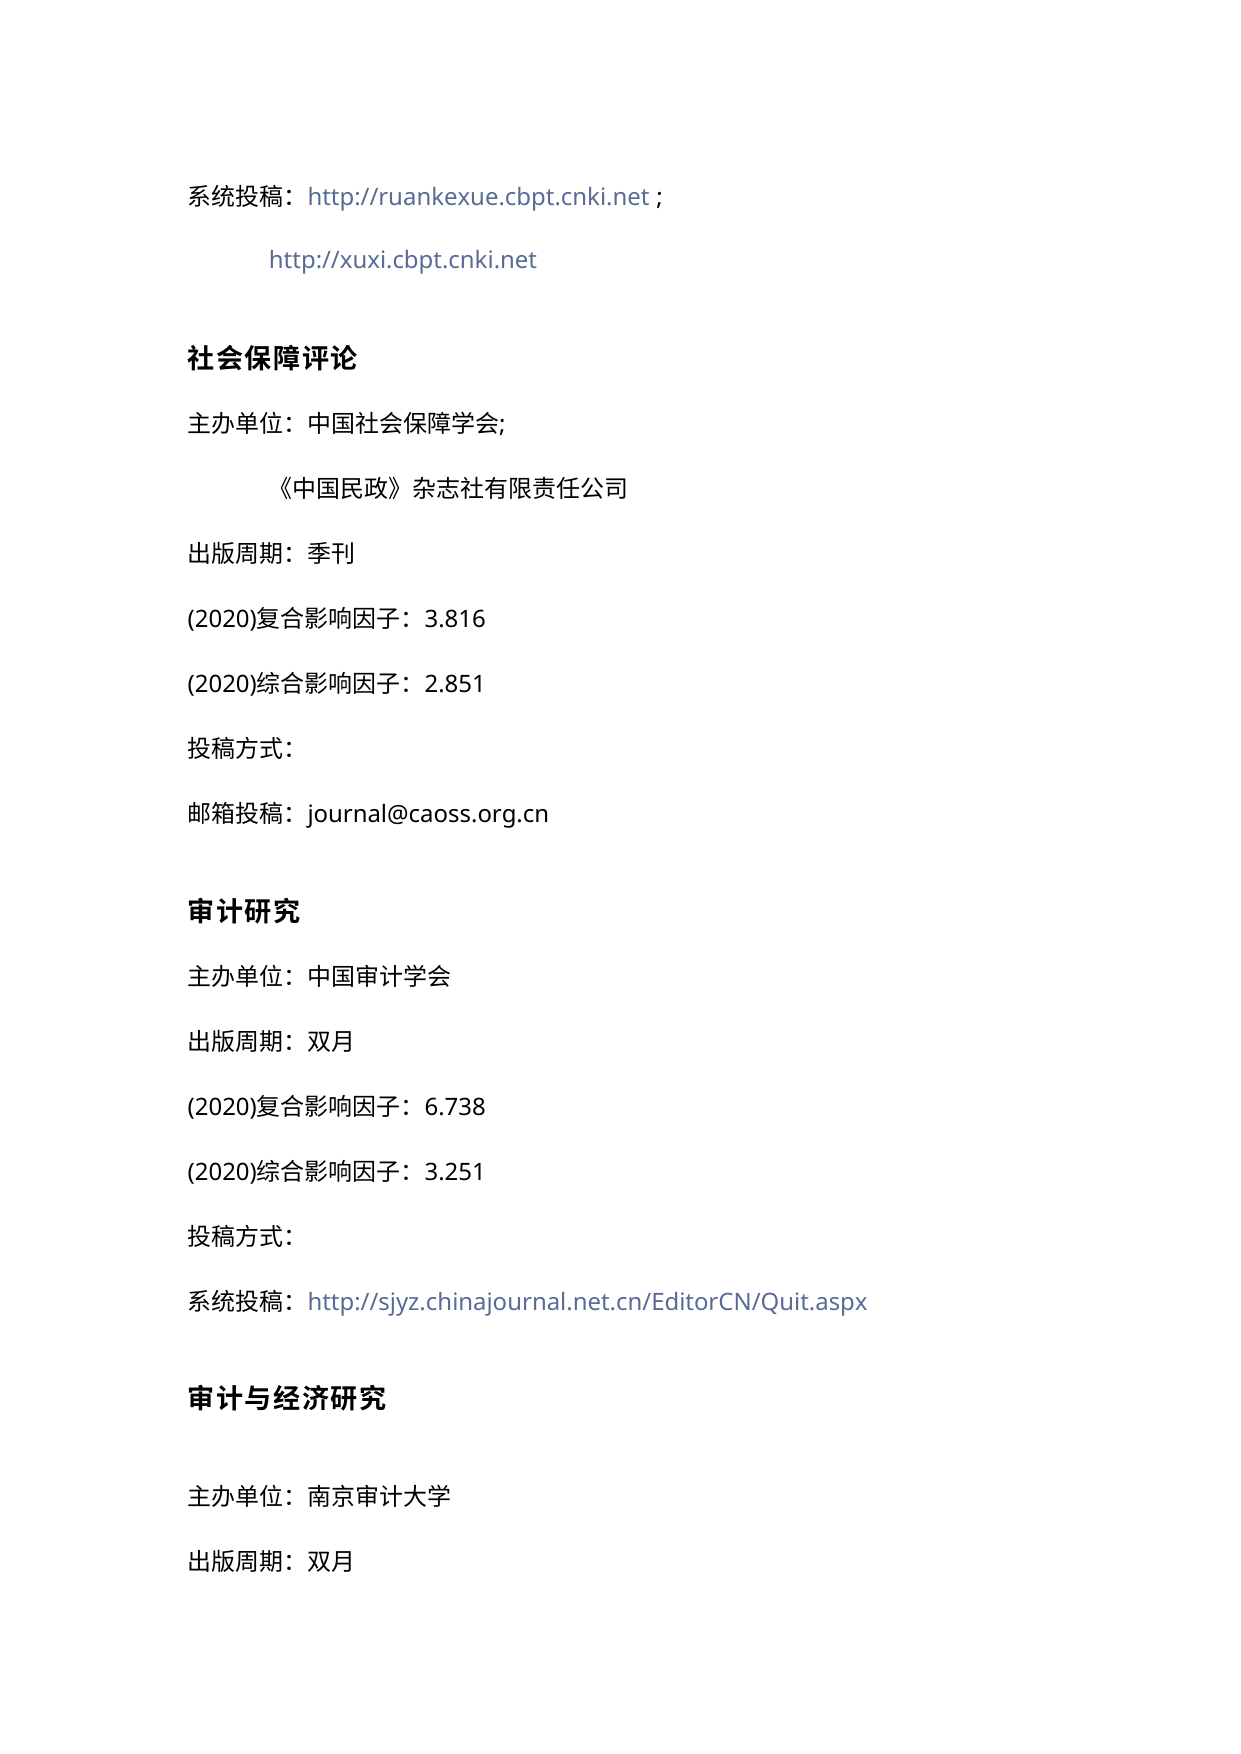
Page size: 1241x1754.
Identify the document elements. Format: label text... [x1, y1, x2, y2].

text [187, 162, 1053, 292]
text 主办单位：中国社会保障学会; 《中国民政》杂志社有限责任公司 出版周期：季刊 (2020)复合影响因子：3.816 (2020)综合影响因子：2.851 投稿方式： 邮箱投稿：journal@caoss.org.cn [187, 389, 1053, 844]
text 社会保障评论 [187, 324, 1053, 389]
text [187, 1462, 1053, 1592]
text 主办单位：中国审计学会 出版周期：双月 (2020)复合影响因子：6.738 (2020)综合影响因子：3.251 投稿方式： 系统投稿：http://sjyz.chinajournal.net.cn/EditorCN/Quit.aspx [187, 942, 1053, 1332]
text 审计研究 [187, 877, 1053, 942]
text 审计与经济研究 [187, 1364, 1053, 1429]
